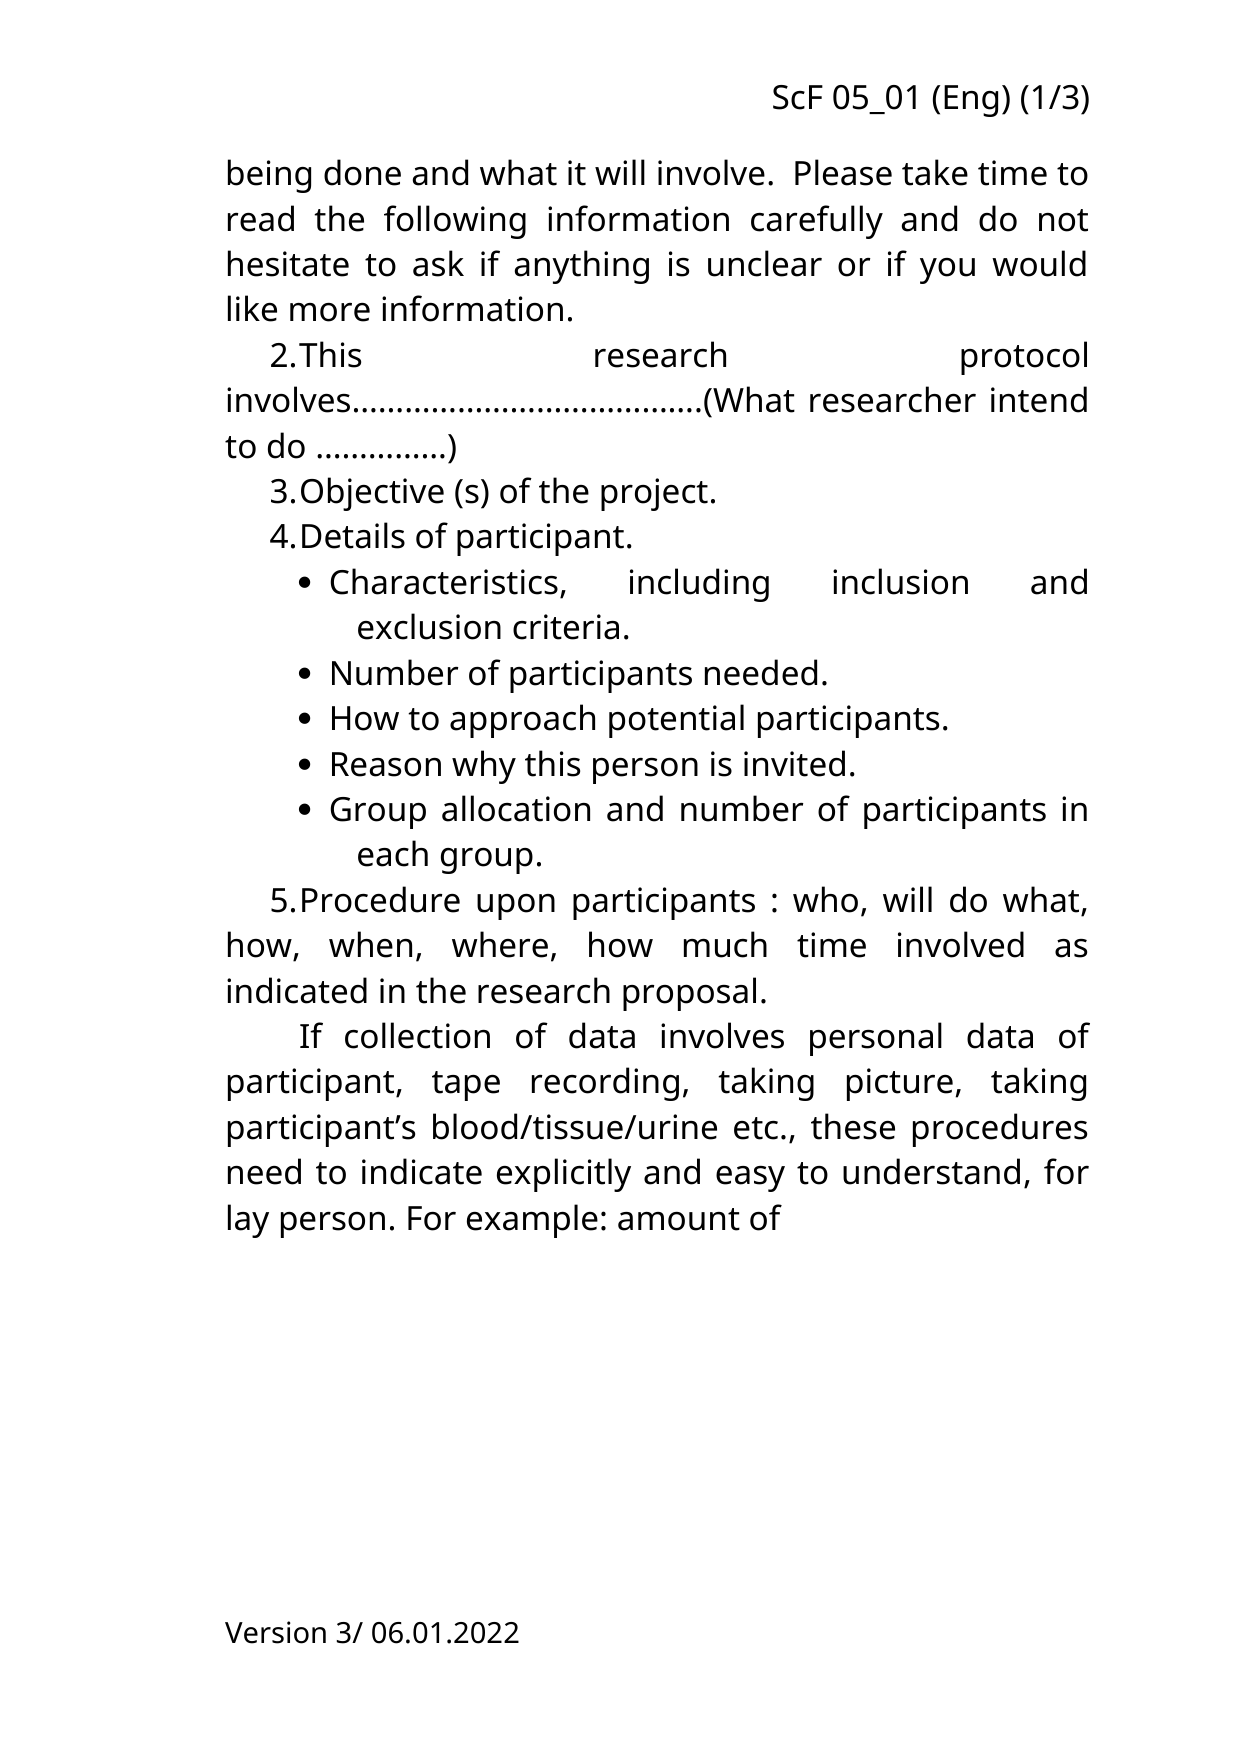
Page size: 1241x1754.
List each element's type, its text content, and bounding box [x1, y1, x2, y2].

list Reason why this person is invited. [299, 740, 1090, 786]
list Details of participant. [269, 513, 1090, 559]
text If collection of data involves personal data of participant, tape recording, taking picture, taking participant’s blood/tissue/urine etc., these procedures need to indicate explicitly and easy to understand, for lay person. For example: amount of [225, 1013, 1090, 1240]
list Number of participants needed. [299, 649, 1090, 695]
list How to approach potential participants. [299, 695, 1090, 740]
list Objective (s) of the project. [269, 468, 1090, 513]
list Characteristics, including inclusion and exclusion criteria. [299, 559, 1090, 649]
list This research protocol involves………………………………….(What researcher intend to do ……………) [225, 332, 1090, 468]
list Group allocation and number of participants in each group. [299, 786, 1090, 877]
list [225, 150, 1090, 332]
list Procedure upon participants : who, will do what, how, when, where, how much time involved as indicated in the research proposal. [225, 877, 1090, 1013]
